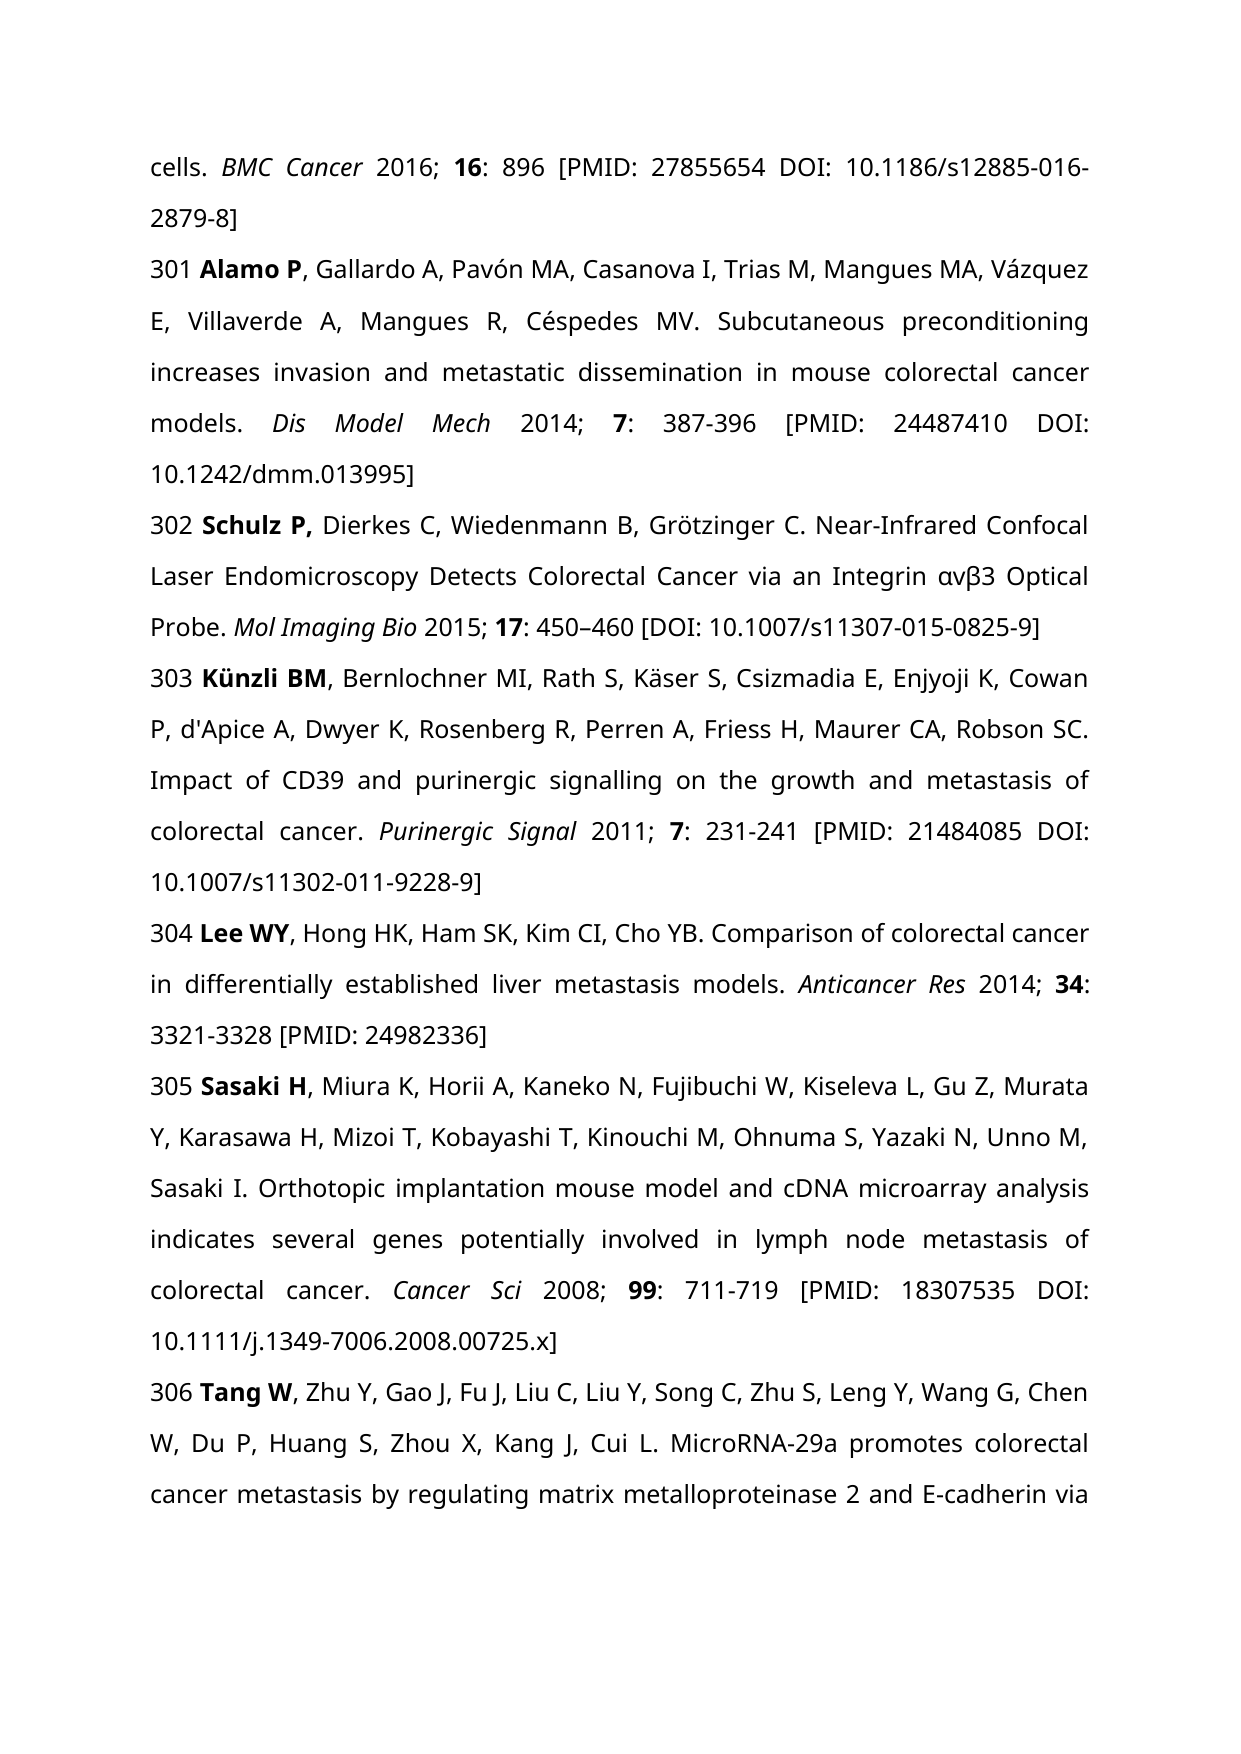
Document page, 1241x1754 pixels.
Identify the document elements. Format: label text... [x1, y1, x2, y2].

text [150, 150, 1090, 235]
text 303 Künzli BM, Bernlochner MI, Rath S, Käser S, Csizmadia E, Enjyoji K, Cowan P, d'Apice A, Dwyer K, Rosenberg R, Perren A, Friess H, Maurer CA, Robson SC. Impact of CD39 and purinergic signalling on the growth and metastasis of colorectal cancer. Purinergic Signal 2011; 7: 231-241 [PMID: 21484085 DOI: 10.1007/s11302-011-9228-9] [150, 660, 1090, 899]
text 304 Lee WY, Hong HK, Ham SK, Kim CI, Cho YB. Comparison of colorectal cancer in differentially established liver metastasis models. Anticancer Res 2014; 34: 3321-3328 [PMID: 24982336] [150, 916, 1090, 1052]
text 302 Schulz P, Dierkes C, Wiedenmann B, Grötzinger C. Near-Infrared Confocal Laser Endomicroscopy Detects Colorectal Cancer via an Integrin αvβ3 Optical Probe. Mol Imaging Bio 2015; 17: 450–460 [DOI: 10.1007/s11307-015-0825-9] [150, 507, 1090, 643]
text 301 Alamo P, Gallardo A, Pavón MA, Casanova I, Trias M, Mangues MA, Vázquez E, Villaverde A, Mangues R, Céspedes MV. Subcutaneous preconditioning increases invasion and metastatic dissemination in mouse colorectal cancer models. Dis Model Mech 2014; 7: 387-396 [PMID: 24487410 DOI: 10.1242/dmm.013995] [150, 252, 1090, 490]
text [150, 1375, 1090, 1511]
text 305 Sasaki H, Miura K, Horii A, Kaneko N, Fujibuchi W, Kiseleva L, Gu Z, Murata Y, Karasawa H, Mizoi T, Kobayashi T, Kinouchi M, Ohnuma S, Yazaki N, Unno M, Sasaki I. Orthotopic implantation mouse model and cDNA microarray analysis indicates several genes potentially involved in lymph node metastasis of colorectal cancer. Cancer Sci 2008; 99: 711-719 [PMID: 18307535 DOI: 10.1111/j.1349-7006.2008.00725.x] [150, 1069, 1090, 1358]
